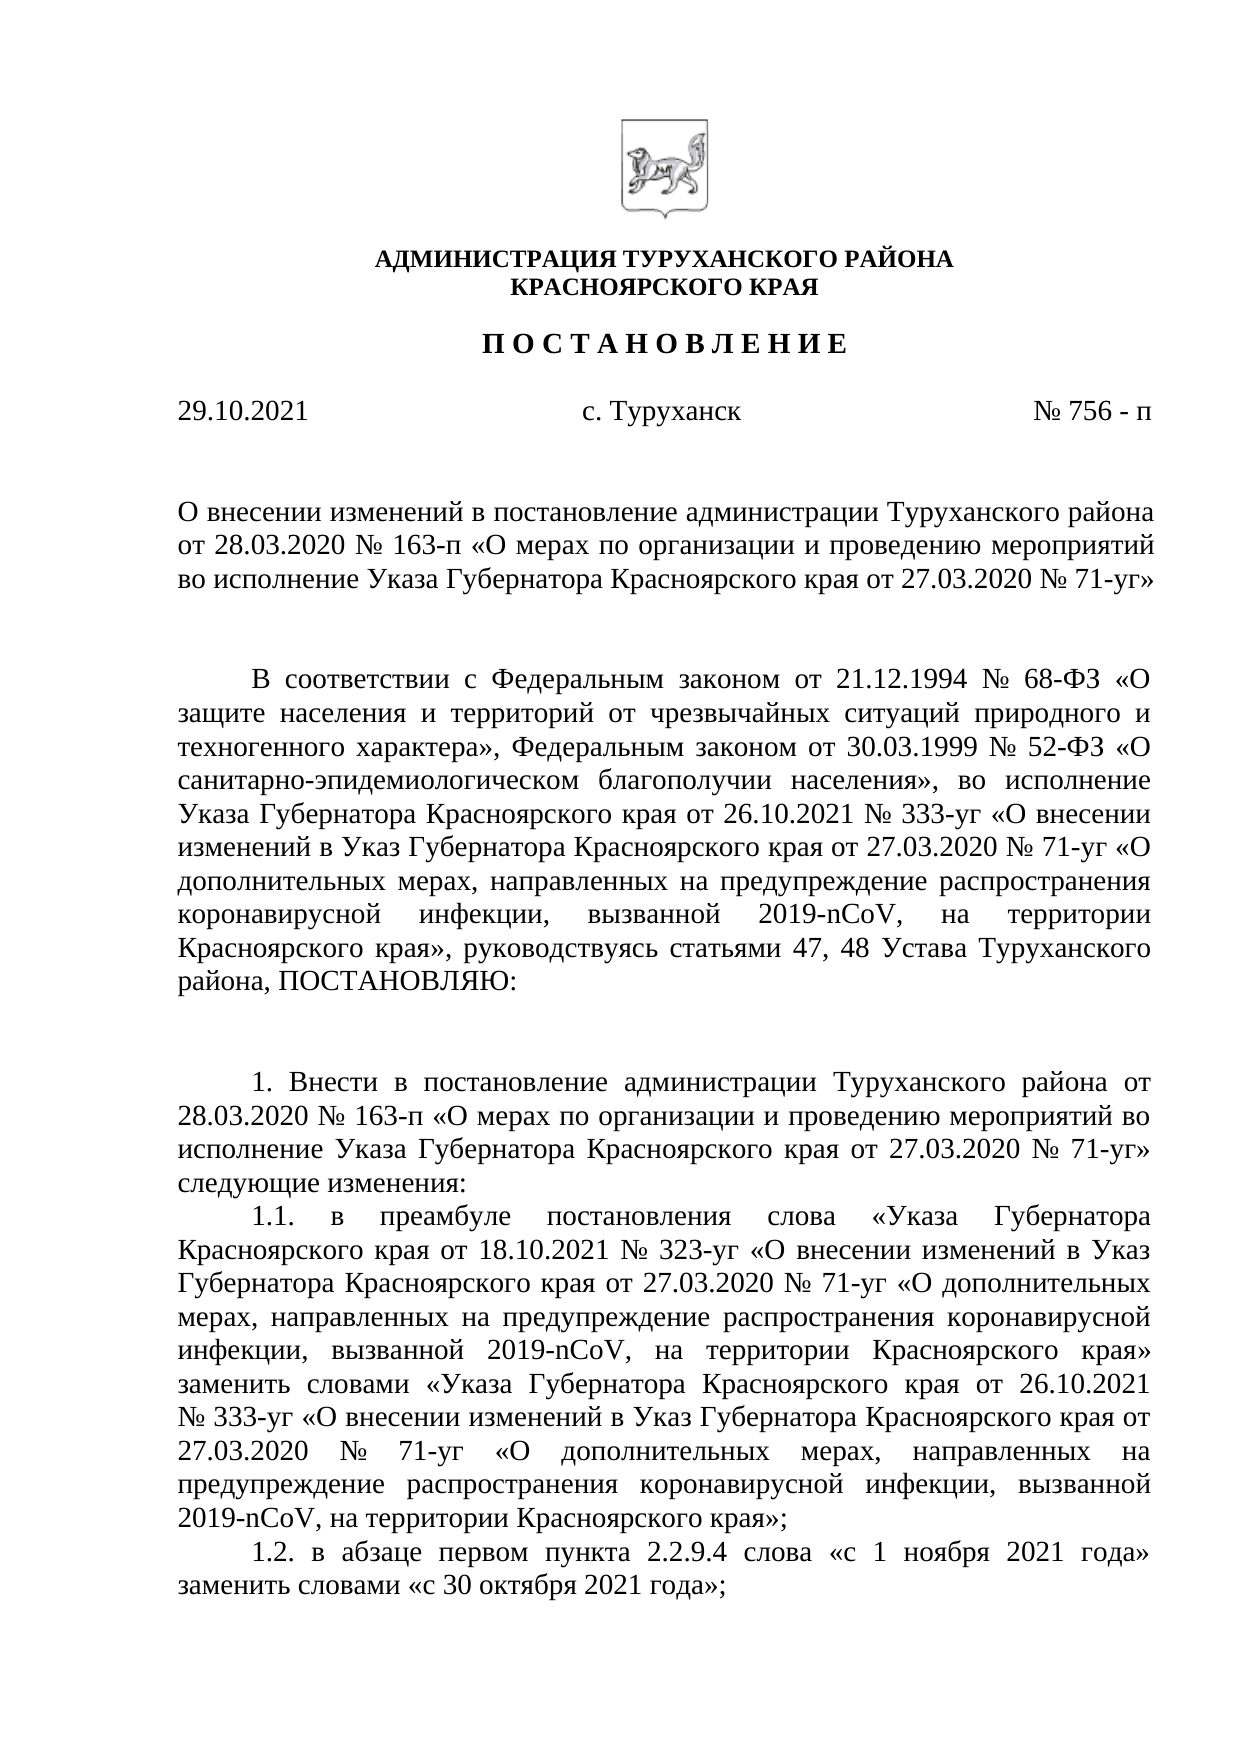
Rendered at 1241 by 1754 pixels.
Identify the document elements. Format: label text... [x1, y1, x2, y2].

text 1.2. в абзаце первом пункта 2.2.9.4 слова «с 1 ноября 2021 года» заменить словами «с 30 октября 2021 года»; [177, 1534, 1152, 1601]
table_header 29.10.2021 [166, 393, 378, 427]
text В соответствии с Федеральным законом от 21.12.1994 № 68-ФЗ «О защите населения и территорий от чрезвычайных ситуаций природного и техногенного характера», Федеральным законом от 30.03.1999 № 52-ФЗ «О санитарно-эпидемиологическом благополучии населения», во исполнение Указа Губернатора Красноярского края от 26.10.2021 № 333-уг «О внесении изменений в Указ Губернатора Красноярского края от 27.03.2020 № 71-уг «О дополнительных мерах, направленных на предупреждение распространения коронавирусной инфекции, вызванной 2019-nCoV, на территории Красноярского края», руководствуясь статьями 47, 48 Устава Туруханского района, ПОСТАНОВЛЯЮ: [177, 662, 1152, 997]
text КРАСНОЯРСКОГО КРАЯ [177, 272, 1152, 301]
table_header О внесении изменений в постановление администрации Туруханского района от 28.03.2020 № 163-п «О мерах по организации и проведению мероприятий во исполнение Указа Губернатора Красноярского края от 27.03.2020 № 71-уг» [166, 494, 1167, 662]
table_header с. Туруханск [378, 393, 945, 427]
table_header № 756 - п [945, 393, 1152, 427]
picture [620, 118, 709, 220]
text АДМИНИСТРАЦИЯ ТУРУХАНСКОГО РАЙОНА [177, 244, 1152, 272]
text 1. Внести в постановление администрации Туруханского района от 28.03.2020 № 163-п «О мерах по организации и проведению мероприятий во исполнение Указа Губернатора Красноярского края от 27.03.2020 № 71-уг» следующие изменения: [177, 1064, 1152, 1198]
text П О С Т А Н О В Л Е Н И Е [177, 326, 1152, 360]
text 1.1. в преамбуле постановления слова «Указа Губернатора Красноярского края от 18.10.2021 № 323-уг «О внесении изменений в Указ Губернатора Красноярского края от 27.03.2020 № 71-уг «О дополнительных мерах, направленных на предупреждение распространения коронавирусной инфекции, вызванной 2019-nCoV, на территории Красноярского края» заменить словами «Указа Губернатора Красноярского края от 26.10.2021 № 333-уг «О внесении изменений в Указ Губернатора Красноярского края от 27.03.2020 № 71-уг «О дополнительных мерах, направленных на предупреждение распространения коронавирусной инфекции, вызванной 2019-nCoV, на территории Красноярского края»; [177, 1198, 1152, 1534]
